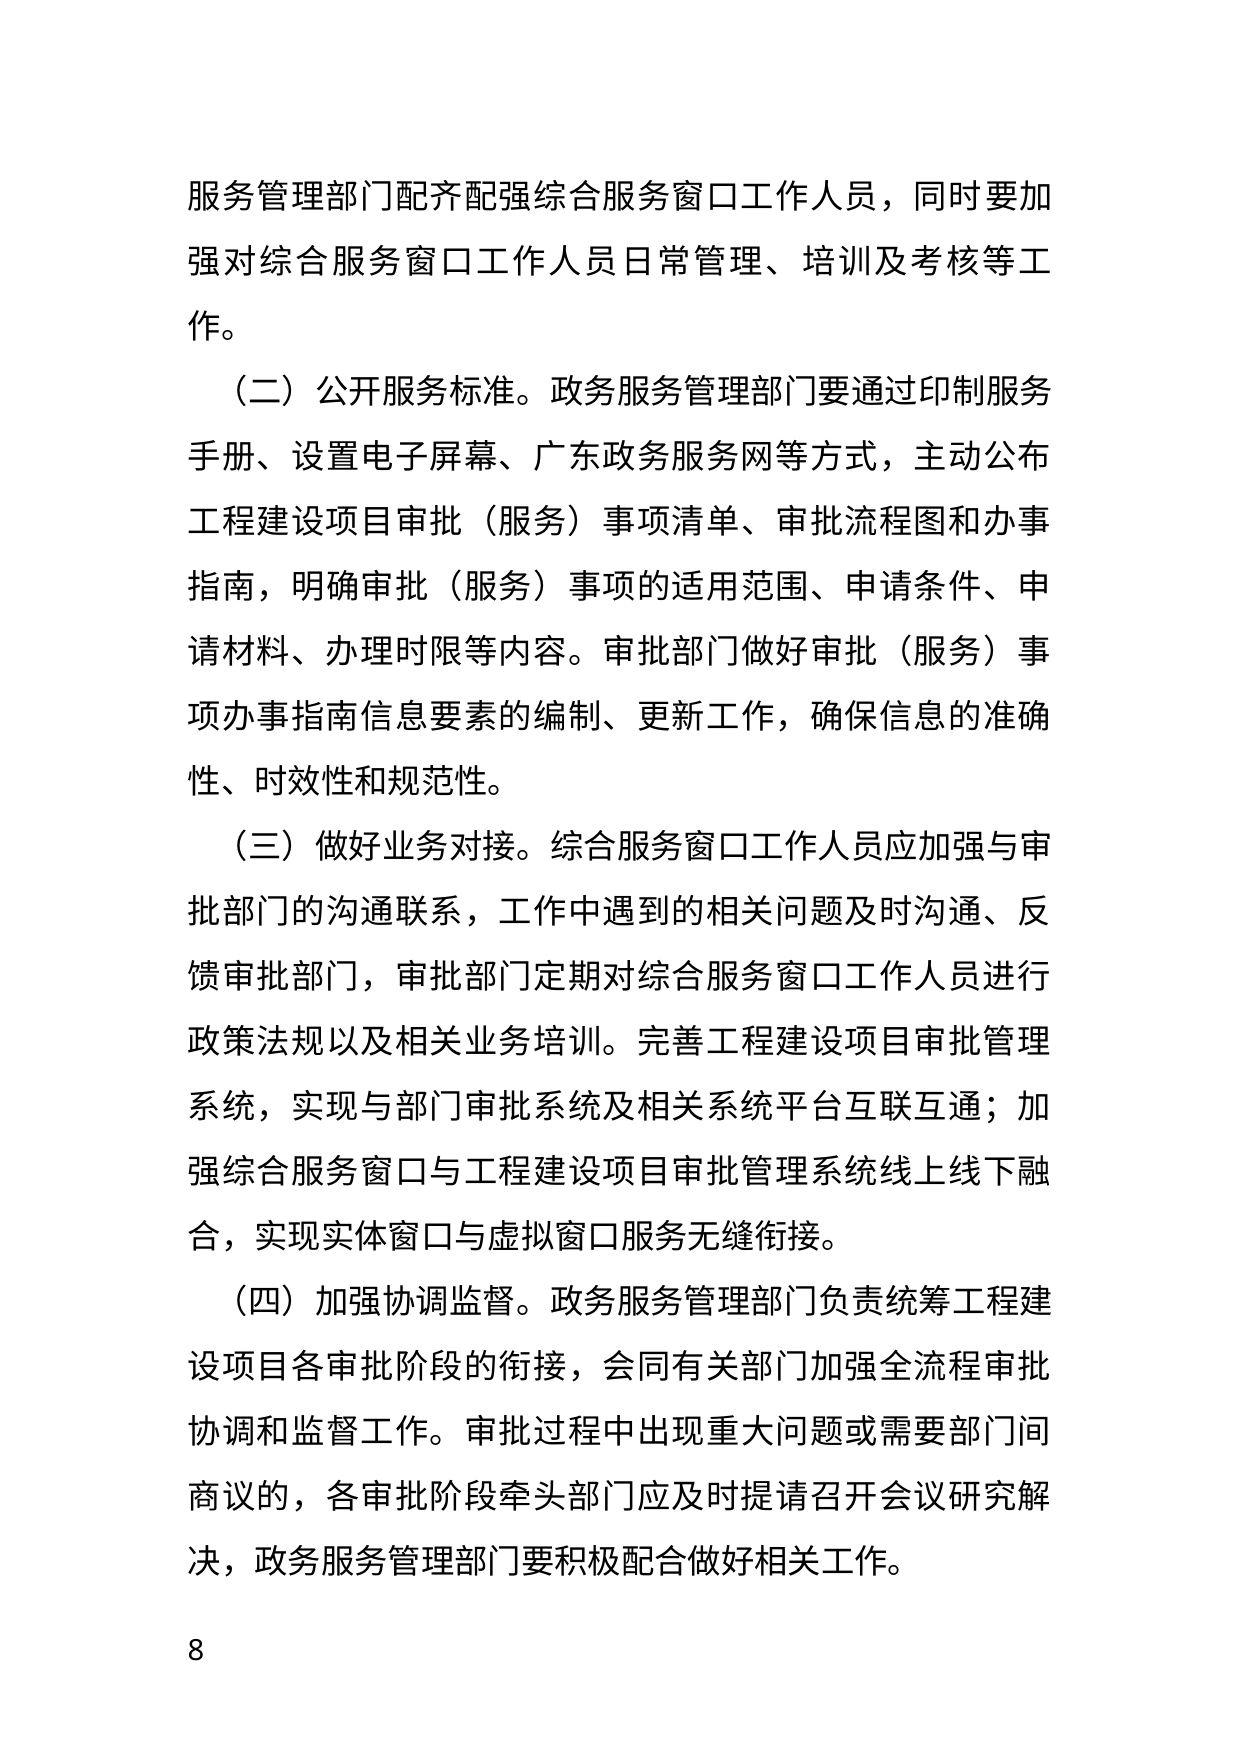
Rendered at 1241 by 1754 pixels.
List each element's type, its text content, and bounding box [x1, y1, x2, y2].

text （二）公开服务标准。政务服务管理部门要通过印制服务手册、设置电子屏幕、广东政务服务网等方式，主动公布工程建设项目审批（服务）事项清单、审批流程图和办事指南，明确审批（服务）事项的适用范围、申请条件、申请材料、办理时限等内容。审批部门做好审批（服务）事项办事指南信息要素的编制、更新工作，确保信息的准确性、时效性和规范性。 [187, 357, 1053, 812]
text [187, 162, 1053, 357]
text （三）做好业务对接。综合服务窗口工作人员应加强与审批部门的沟通联系，工作中遇到的相关问题及时沟通、反馈审批部门，审批部门定期对综合服务窗口工作人员进行政策法规以及相关业务培训。完善工程建设项目审批管理系统，实现与部门审批系统及相关系统平台互联互通；加强综合服务窗口与工程建设项目审批管理系统线上线下融合，实现实体窗口与虚拟窗口服务无缝衔接。 [187, 812, 1053, 1267]
text （四）加强协调监督。政务服务管理部门负责统筹工程建设项目各审批阶段的衔接，会同有关部门加强全流程审批协调和监督工作。审批过程中出现重大问题或需要部门间商议的，各审批阶段牵头部门应及时提请召开会议研究解决，政务服务管理部门要积极配合做好相关工作。 [187, 1267, 1053, 1592]
